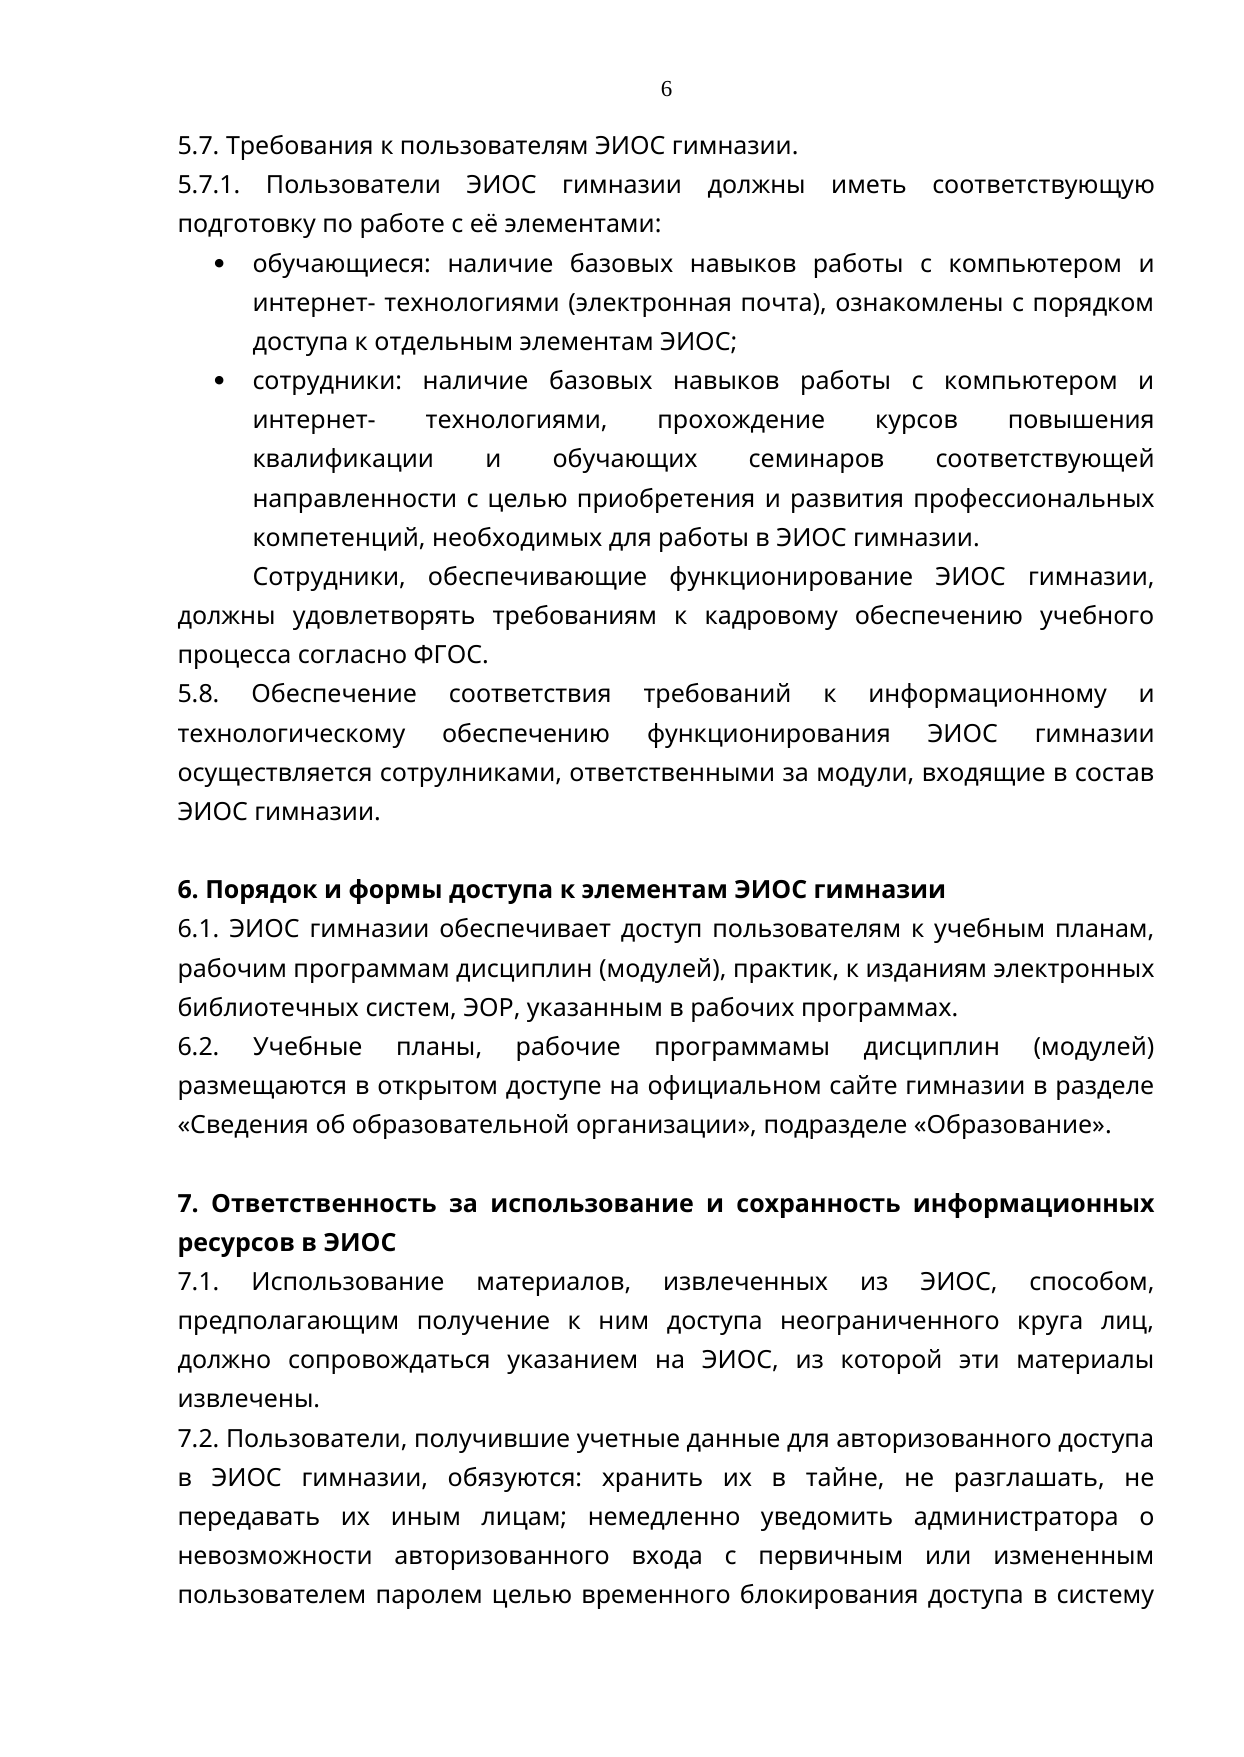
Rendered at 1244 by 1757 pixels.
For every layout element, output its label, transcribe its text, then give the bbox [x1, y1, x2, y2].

list сотрудники: наличие базовых навыков работы с компьютером и интернет- технологиями, прохождение курсов повышения квалификации и обучающих семинаров соответствующей направленности с целью приобретения и развития профессиональных компетенций, необходимых для работы в ЭИОС гимназии. [215, 363, 1155, 553]
text 5.7. Требования к пользователям ЭИОС гимназии. [177, 128, 1155, 162]
text 6.1. ЭИОС гимназии обеспечивает доступ пользователям к учебным планам, рабочим программам дисциплин (модулей), практик, к изданиям электронных библиотечных систем, ЭОР, указанным в рабочих программах. [177, 911, 1155, 1023]
list обучающиеся: наличие базовых навыков работы с компьютером и интернет- технологиями (электронная почта), ознакомлены с порядком доступа к отдельным элементам ЭИОС; [215, 245, 1155, 358]
text 5.8. Обеспечение соответствия требований к информационному и технологическому обеспечению функционирования ЭИОС гимназии осуществляется сотрулниками, ответственными за модули, входящие в состав ЭИОС гимназии. [177, 676, 1155, 828]
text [177, 1420, 1155, 1611]
text 6.2. Учебные планы, рабочие программамы дисциплин (модулей) размещаются в открытом доступе на официальном сайте гимназии в разделе «Сведения об образовательной организации», подразделе «Образование». [177, 1028, 1155, 1141]
text 5.7.1. Пользователи ЭИОС гимназии должны иметь соответствующую подготовку по работе с её элементами: [177, 167, 1155, 240]
text 6. Порядок и формы доступа к элементам ЭИОС гимназии [177, 872, 1155, 906]
text Сотрудники, обеспечивающие функционирование ЭИОС гимназии, должны удовлетворять требованиям к кадровому обеспечению учебного процесса согласно ФГОС. [177, 558, 1155, 671]
text 7. Ответственность за использование и сохранность информационных ресурсов в ЭИОС [177, 1185, 1155, 1258]
text 7.1. Использование материалов, извлеченных из ЭИОС, способом, предполагающим получение к ним доступа неограниченного круга лиц, должно сопровождаться указанием на ЭИОС, из которой эти материалы извлечены. [177, 1263, 1155, 1415]
